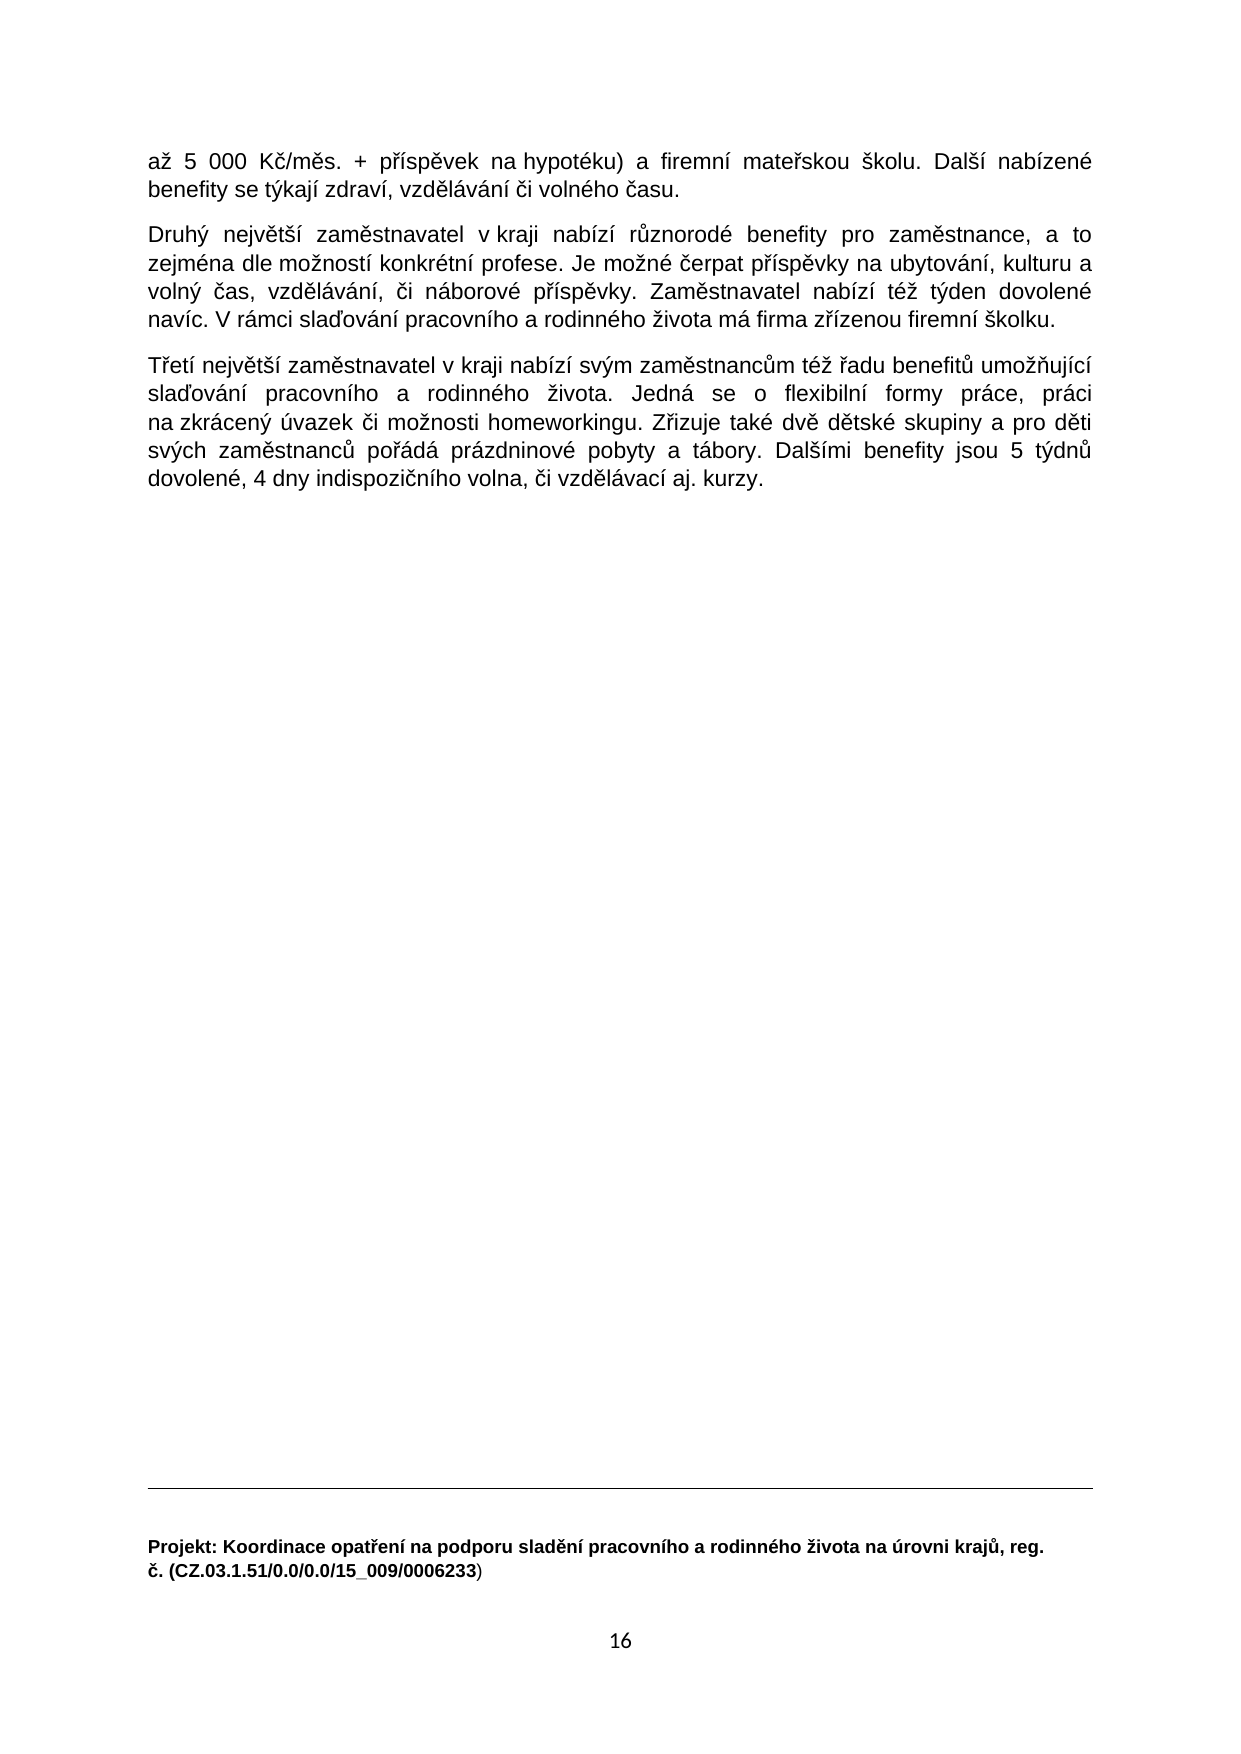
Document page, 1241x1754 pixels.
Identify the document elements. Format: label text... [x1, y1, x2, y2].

text Třetí největší zaměstnavatel v kraji nabízí svým zaměstnancům též řadu benefitů umožňující slaďování pracovního a rodinného života. Jedná se o flexibilní formy práce, práci na zkrácený úvazek či možnosti homeworkingu. Zřizuje také dvě dětské skupiny a pro děti svých zaměstnanců pořádá prázdninové pobyty a tábory. Dalšími benefity jsou 5 týdnů dovolené, 4 dny indispozičního volna, či vzdělávací aj. kurzy. [148, 352, 1093, 492]
text Druhý největší zaměstnavatel v kraji nabízí různorodé benefity pro zaměstnance, a to zejména dle možností konkrétní profese. Je možné čerpat příspěvky na ubytování, kulturu a volný čas, vzdělávání, či náborové příspěvky. Zaměstnavatel nabízí též týden dovolené navíc. V rámci slaďování pracovního a rodinného života má firma zřízenou firemní školku. [148, 221, 1093, 333]
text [148, 148, 1093, 202]
